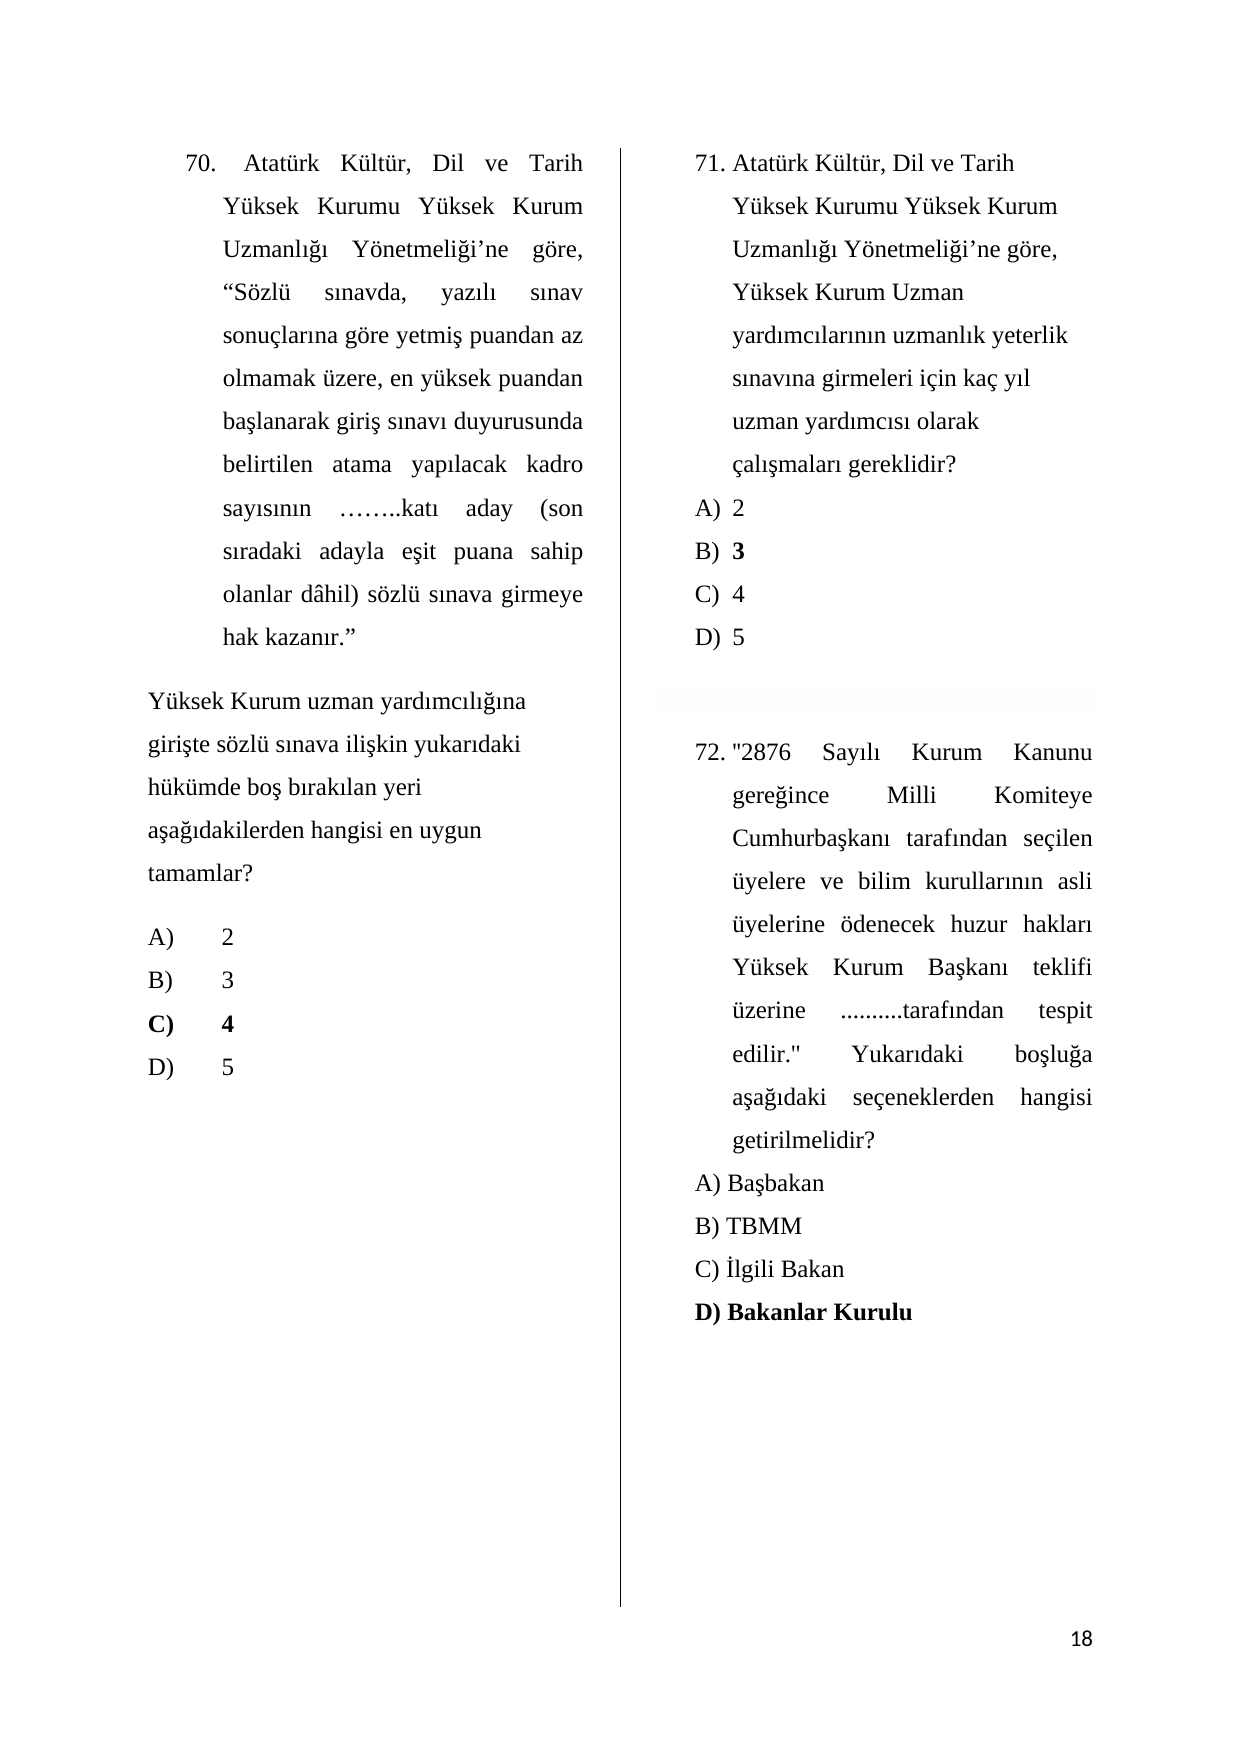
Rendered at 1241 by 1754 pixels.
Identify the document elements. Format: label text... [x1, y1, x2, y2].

list 3 [694, 536, 1093, 564]
list C) İlgili Bakan [694, 1254, 1093, 1283]
list Atatürk Kültür, Dil ve Tarih Yüksek Kurumu Yüksek Kurum Uzmanlığı Yönetmeliği’ne göre, “Sözlü sınavda, yazılı sınav sonuçlarına göre yetmiş puandan az olmamak üzere, en yüksek puandan başlanarak giriş sınavı duyurusunda belirtilen atama yapılacak kadro sayısının ……..katı aday (son sıradaki adayla eşit puana sahip olanlar dâhil) sözlü sınava girmeye hak kazanır.” [185, 148, 583, 651]
list 2 [694, 493, 1093, 521]
list 5 [694, 622, 1093, 651]
list 2 [148, 922, 583, 951]
list 4 [694, 579, 1093, 608]
text Yüksek Kurum uzman yardımcılığına girişte sözlü sınava ilişkin yukarıdaki hükümde boş bırakılan yeri aşağıdakilerden hangisi en uygun tamamlar? [148, 686, 583, 887]
list 3 [148, 966, 583, 994]
list 5 [148, 1052, 583, 1081]
list Atatürk Kültür, Dil ve Tarih Yüksek Kurumu Yüksek Kurum Uzmanlığı Yönetmeliği’ne göre, Yüksek Kurum Uzman yardımcılarının uzmanlık yeterlik sınavına girmeleri için kaç yıl uzman yardımcısı olarak çalışmaları gereklidir? [694, 148, 1093, 478]
list ''2876 Sayılı Kurum Kanunu gereğince Milli Komiteye Cumhurbaşkanı tarafından seçilen üyelere ve bilim kurullarının asli üyelerine ödenecek huzur hakları Yüksek Kurum Başkanı teklifi üzerine ..........tarafından tespit edilir.'' Yukarıdaki boşluğa aşağıdaki seçeneklerden hangisi getirilmelidir? [694, 737, 1093, 1154]
list B) TBMM [694, 1211, 1093, 1240]
list 4 [148, 1009, 583, 1037]
list A) Başbakan [694, 1168, 1093, 1197]
list D) Bakanlar Kurulu [694, 1297, 1093, 1326]
